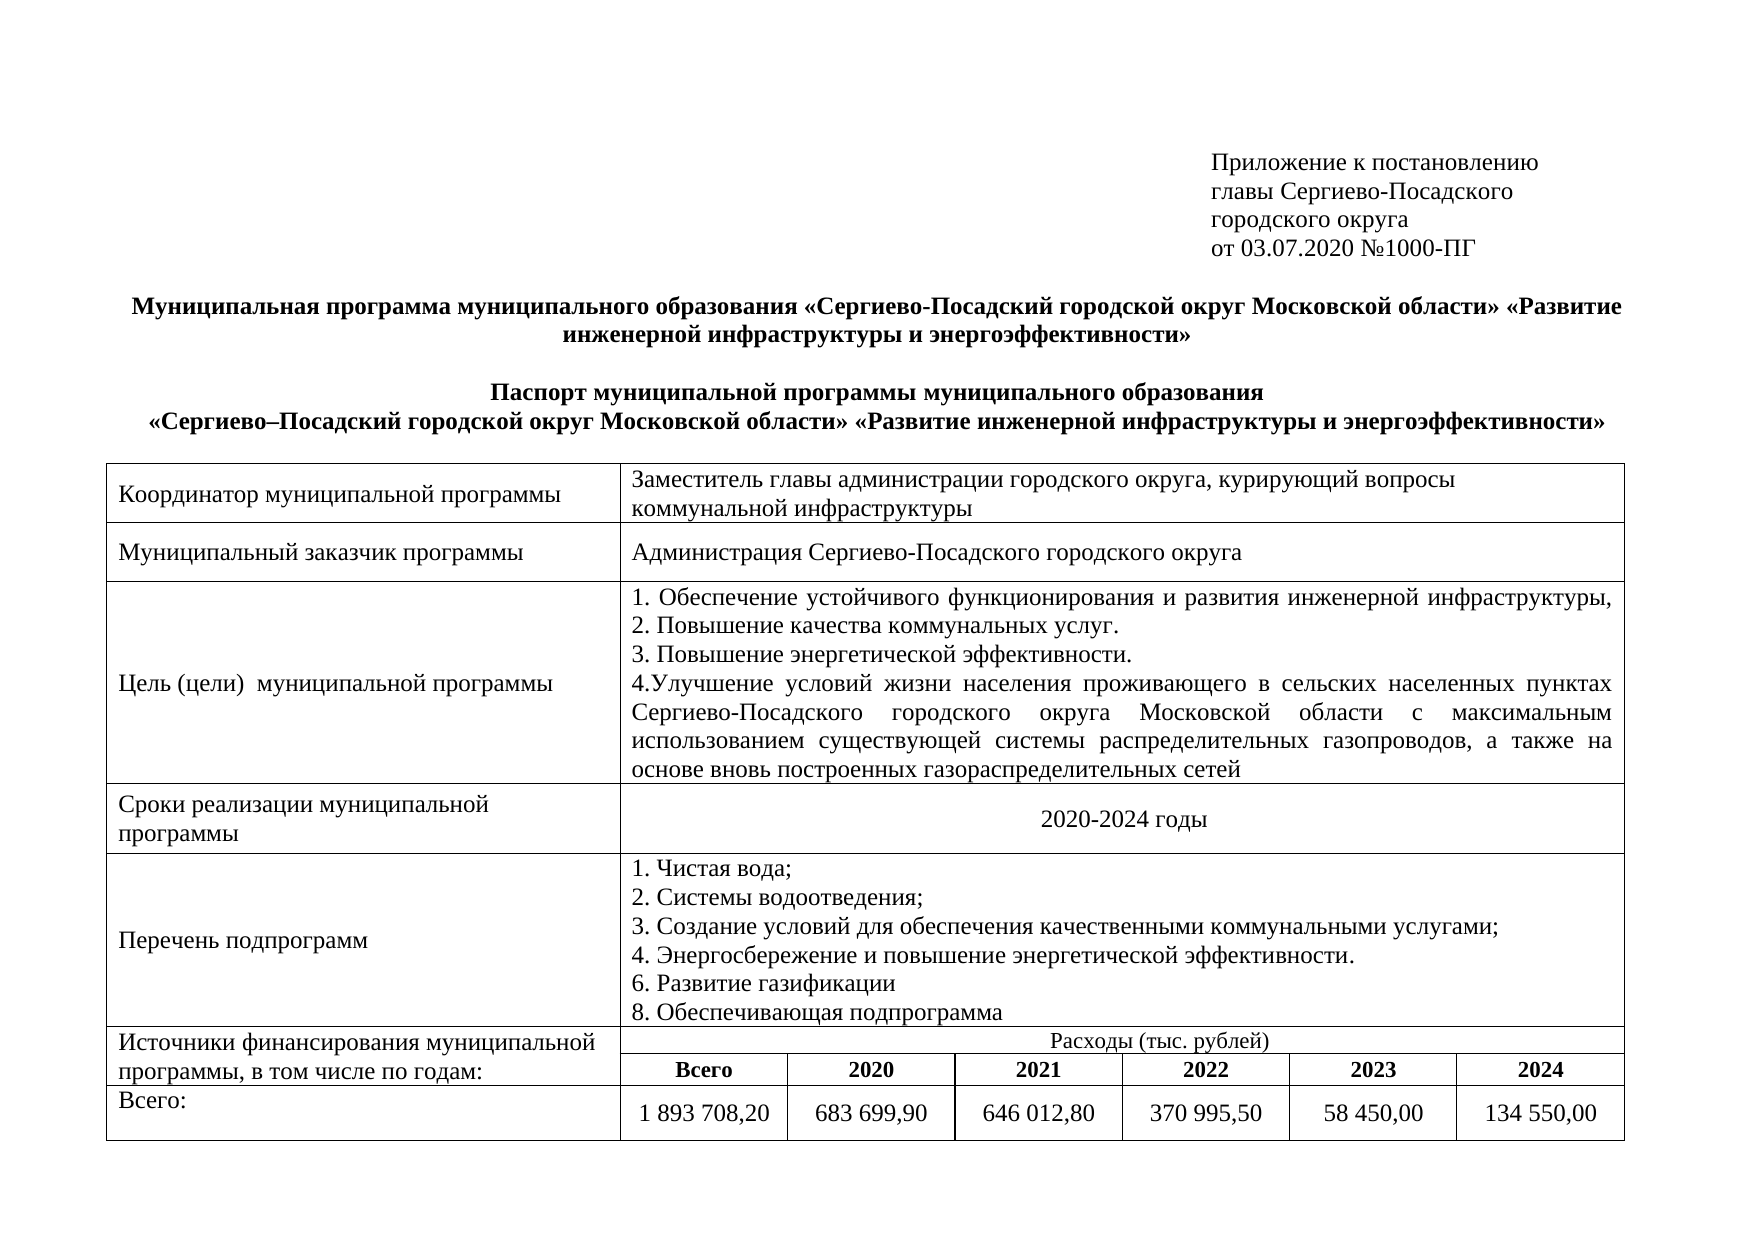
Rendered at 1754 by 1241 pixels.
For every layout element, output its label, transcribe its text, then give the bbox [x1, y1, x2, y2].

text «Сергиево–Посадский городской округ Московской области» «Развитие инженерной инфраструктуры и энергоэффективности» [118, 406, 1636, 434]
table_cell Администрация Сергиево-Посадского городского округа [621, 523, 1624, 581]
table_cell Муниципальный заказчик программы [107, 523, 620, 581]
text Паспорт муниципальной программы муниципального образования [118, 377, 1636, 406]
table_cell 2023 [1290, 1054, 1456, 1084]
text городского округа [1211, 204, 1636, 233]
table_header Заместитель главы администрации городского округа, курирующий вопросы коммунальной инфраструктуры [621, 464, 1624, 522]
table_cell Расходы (тыс. рублей) [621, 1027, 1624, 1053]
table_cell 2022 [1123, 1054, 1289, 1084]
table_cell 1. Чистая вода; 2. Системы водоотведения; 3. Создание условий для обеспечения качественными коммунальными услугами; 4. Энергосбережение и повышение энергетической эффективности. 6. Развитие газификации 8. Обеспечивающая подпрограмма [621, 854, 1624, 1026]
table_cell Всего [621, 1054, 787, 1084]
table_cell 2020-2024 годы [621, 784, 1624, 852]
table_cell 1 893 708,20 [621, 1086, 787, 1140]
table_cell 2024 [1457, 1054, 1624, 1084]
table_cell Источники финансирования муниципальной программы, в том числе по годам: [107, 1027, 620, 1084]
table_cell 2020 [788, 1054, 954, 1084]
table_cell Перечень подпрограмм [107, 854, 620, 1026]
table_cell 370 995,50 [1123, 1086, 1289, 1140]
text от 03.07.2020 №1000-ПГ [1211, 233, 1636, 262]
table_cell 58 450,00 [1290, 1086, 1456, 1140]
table_cell 134 550,00 [1457, 1086, 1624, 1140]
table_cell 1. Обеспечение устойчивого функционирования и развития инженерной инфраструктуры, 2. Повышение качества коммунальных услуг. 3. Повышение энергетической эффективности. 4.Улучшение условий жизни населения проживающего в сельских населенных пунктах Сергиево-Посадского городского округа Московской области с максимальным использованием существующей системы распределительных газопроводов, а также на основе вновь построенных газораспределительных сетей [621, 582, 1624, 783]
table_cell Сроки реализации муниципальной программы [107, 784, 620, 852]
text Приложение к постановлению [1211, 147, 1636, 176]
table_cell Цель (цели) муниципальной программы [107, 582, 620, 783]
table_cell Всего: [107, 1086, 620, 1140]
table_cell 646 012,80 [956, 1086, 1122, 1140]
text Муниципальная программа муниципального образования «Сергиево-Посадский городской округ Московской области» «Развитие инженерной инфраструктуры и энергоэффективности» [118, 291, 1636, 348]
table_cell 2021 [956, 1054, 1122, 1084]
text главы Сергиево-Посадского [1211, 176, 1636, 204]
table_header Координатор муниципальной программы [107, 464, 620, 522]
table_cell 683 699,90 [788, 1086, 954, 1140]
